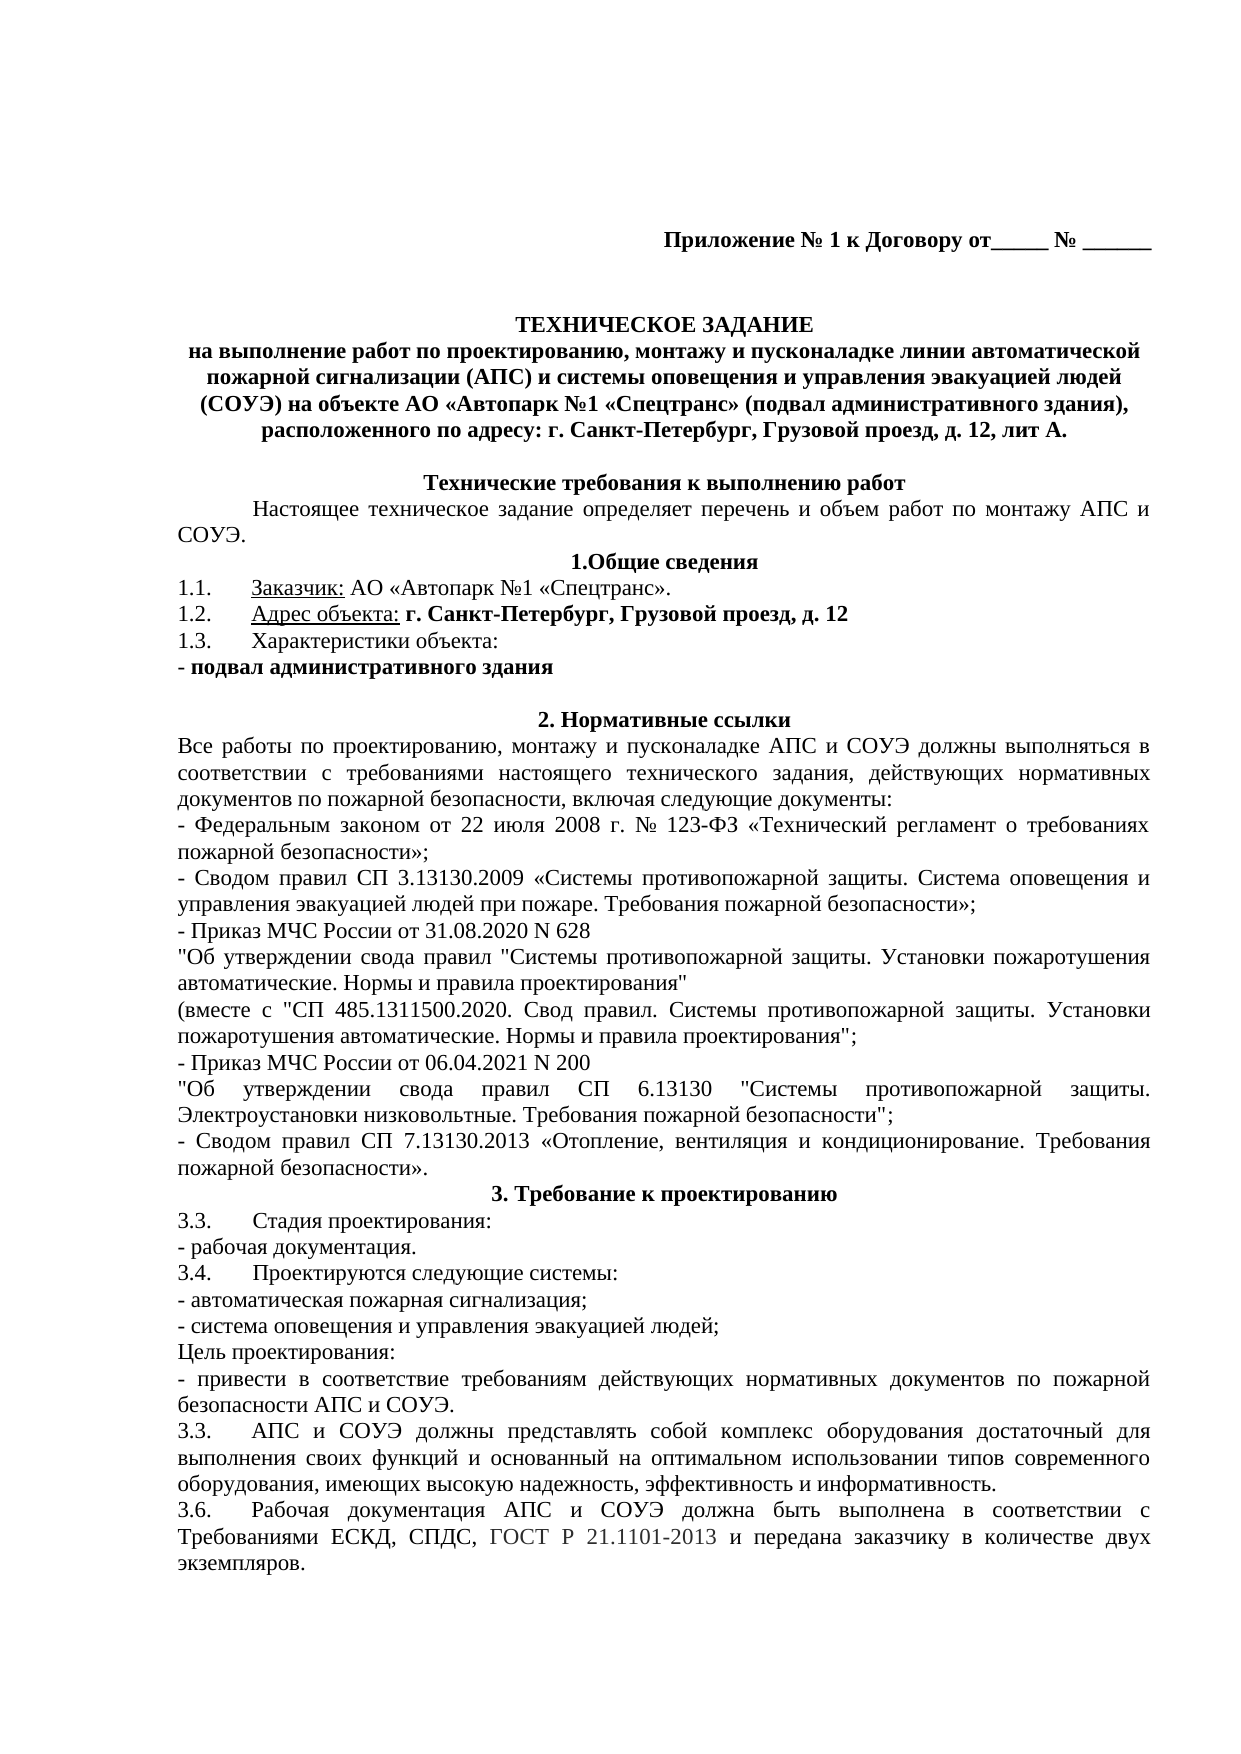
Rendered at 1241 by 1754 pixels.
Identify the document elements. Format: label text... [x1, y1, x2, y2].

text 1.3. Характеристики объекта: [177, 627, 1152, 653]
text "Об утверждении свода правил "Системы противопожарной защиты. Установки пожаротушения автоматические. Нормы и правила проектирования" [177, 943, 1152, 996]
text - Приказ МЧС России от 06.04.2021 N 200 [177, 1048, 1152, 1075]
list "Об утверждении свода правил СП 6.13130 "Системы противопожарной защиты. Электроустановки низковольтные. Требования пожарной безопасности"; [177, 1075, 1152, 1128]
text - подвал административного здания [177, 653, 1152, 679]
text Технические требования к выполнению работ [177, 469, 1152, 495]
text - привести в соответствие требованиям действующих нормативных документов по пожарной безопасности АПС и СОУЭ. [177, 1365, 1152, 1417]
list Рабочая документация АПС и СОУЭ должна быть выполнена в соответствии с Требованиями ЕСКД, СПДС, ГОСТ Р 21.1101-2013 и передана заказчику в количестве двух экземпляров. [177, 1497, 1152, 1576]
text 2. Нормативные ссылки [177, 706, 1152, 732]
text 3.3. АПС и СОУЭ должны представлять собой комплекс оборудования достаточный для выполнения своих функций и основанный на оптимальном использовании типов современного оборудования, имеющих высокую надежность, эффективность и информативность. [177, 1417, 1152, 1497]
list Проектируются следующие системы: [177, 1259, 1152, 1286]
list Стадия проектирования: [177, 1207, 1152, 1233]
text Настоящее техническое задание определяет перечень и объем работ по монтажу АПС и СОУЭ. [177, 495, 1152, 548]
text - Федеральным законом от 22 июля 2008 г. № 123-ФЗ «Технический регламент о требованиях пожарной безопасности»; [177, 811, 1152, 864]
text Все работы по проектированию, монтажу и пусконаладке АПС и СОУЭ должны выполняться в соответствии с требованиями настоящего технического задания, действующих нормативных документов по пожарной безопасности, включая следующие документы: [177, 732, 1152, 811]
text на выполнение работ по проектированию, монтажу и пусконаладке линии автоматической пожарной сигнализации (АПС) и системы оповещения и управления эвакуацией людей (СОУЭ) на объекте АО «Автопарк №1 «Спецтранс» (подвал административного здания), расположенного по адресу: г. Санкт-Петербург, Грузовой проезд, д. 12, лит А. [177, 337, 1152, 442]
text 3. Требование к проектированию [177, 1180, 1152, 1207]
text - система оповещения и управления эвакуацией людей; [177, 1312, 1152, 1338]
text 1.2. Адрес объекта: г. Санкт-Петербург, Грузовой проезд, д. 12 [177, 601, 1152, 627]
text - Приказ МЧС России от 31.08.2020 N 628 [177, 917, 1152, 943]
list (вместе с "СП 485.1311500.2020. Свод правил. Системы противопожарной защиты. Установки пожаротушения автоматические. Нормы и правила проектирования"; [177, 996, 1152, 1048]
text - автоматическая пожарная сигнализация; [177, 1286, 1152, 1312]
list - Сводом правил СП 3.13130.2009 «Системы противопожарной защиты. Система оповещения и управления эвакуацией людей при пожаре. Требования пожарной безопасности»; [177, 864, 1152, 917]
text Цель проектирования: [177, 1338, 1152, 1365]
list - Сводом правил СП 7.13130.2013 «Отопление, вентиляция и кондиционирование. Требования пожарной безопасности». [177, 1128, 1152, 1180]
text Приложение № 1 к Договору от_____ № ______ [177, 226, 1152, 253]
text - рабочая документация. [177, 1233, 1152, 1259]
subtitle ТЕХНИЧЕСКОЕ ЗАДАНИЕ [177, 311, 1152, 337]
subtitle 1.1. Заказчик: АО «Автопарк №1 «Спецтранс». [177, 574, 1152, 601]
text 1.Общие сведения [177, 548, 1152, 574]
